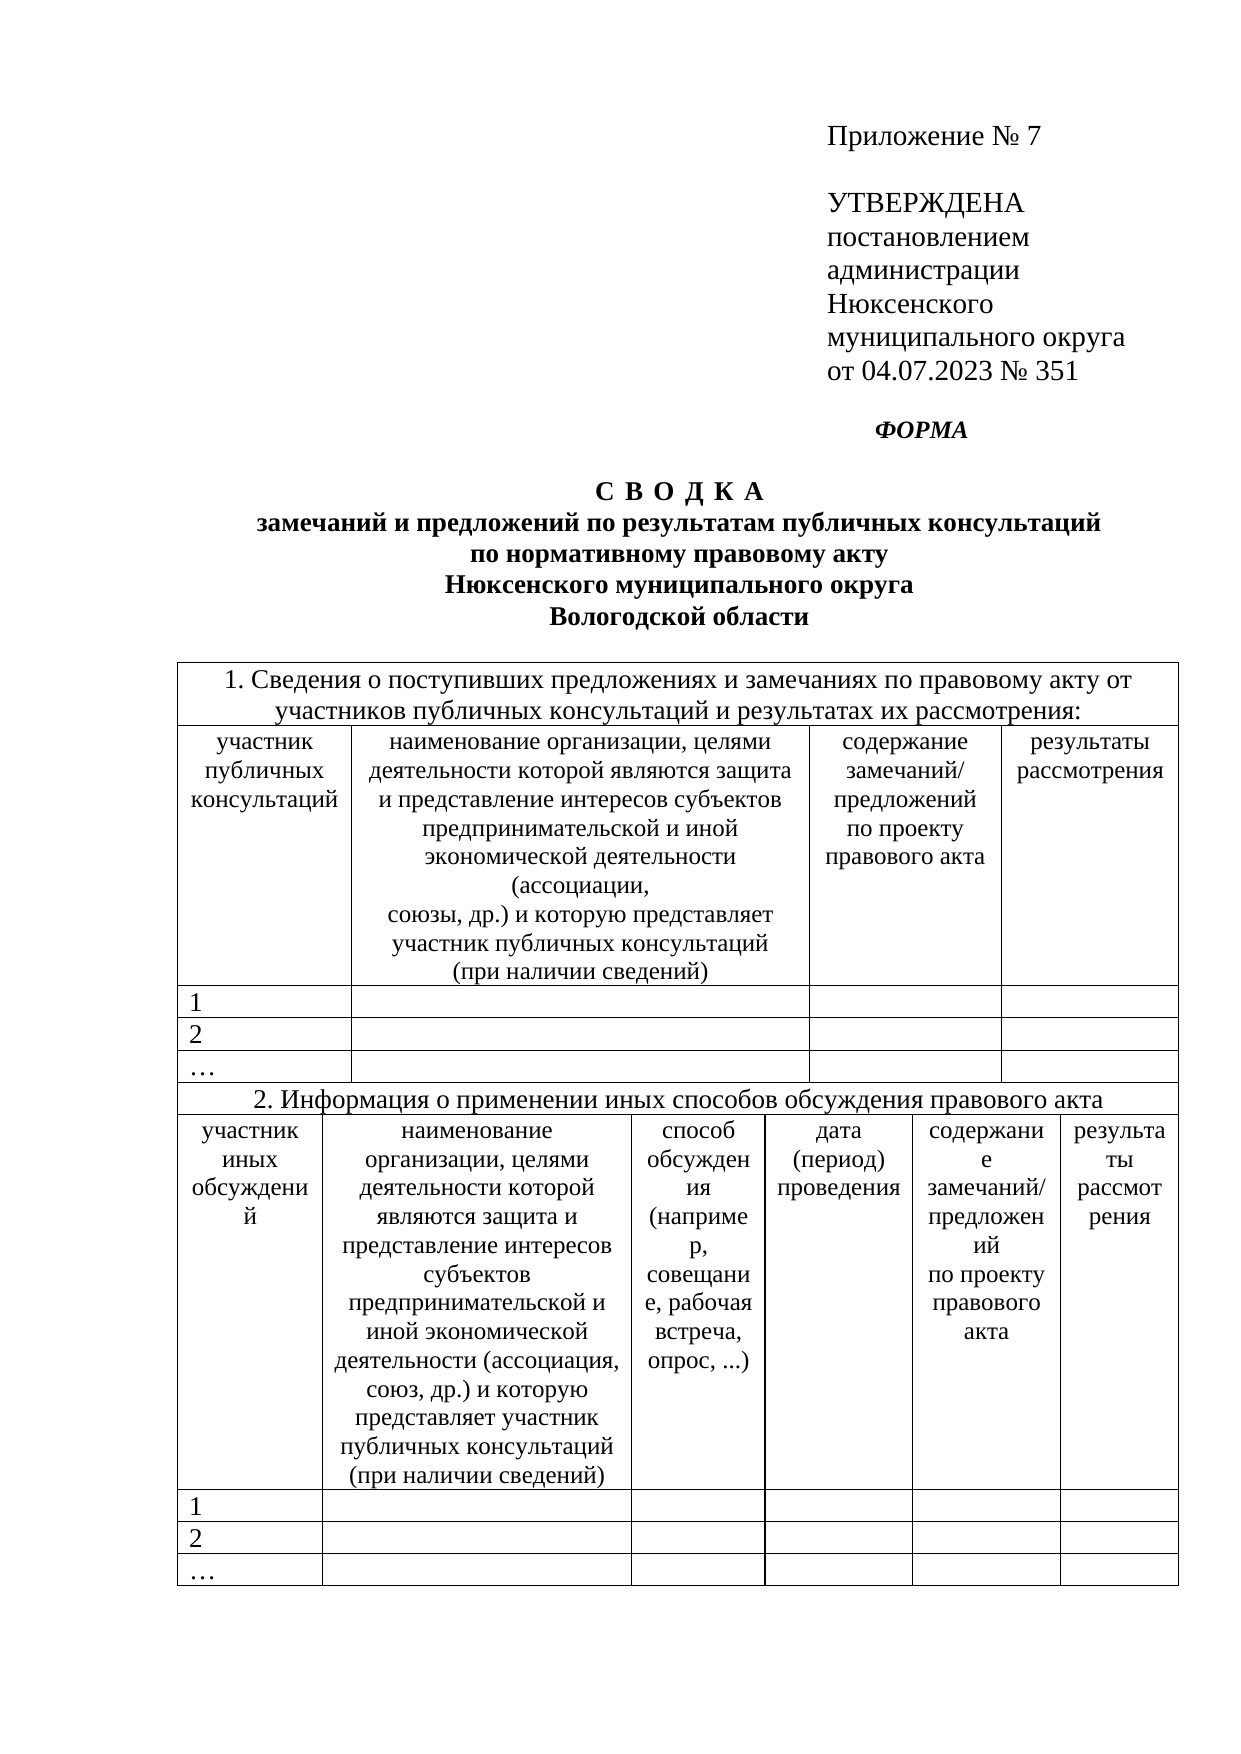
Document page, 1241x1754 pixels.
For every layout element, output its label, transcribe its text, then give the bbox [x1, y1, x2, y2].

table_cell [632, 1490, 764, 1521]
text замечаний и предложений по результатам публичных консультаций [177, 506, 1181, 537]
table_cell [1002, 986, 1178, 1017]
table_cell наименование организации, целями деятельности которой являются защита и представление интересов субъектов предпринимательской и иной экономической деятельности (ассоциации, союзы, др.) и которую представляет участник публичных консультаций (при наличии сведений) [352, 726, 809, 985]
table_cell [323, 1490, 631, 1521]
text по нормативному правовому акту [177, 537, 1181, 568]
table_cell результаты рассмотрения [1061, 1115, 1178, 1489]
text постановлением администрации [827, 219, 1181, 286]
text Вологодской области [177, 600, 1181, 631]
table_cell [352, 1018, 809, 1049]
table_cell [352, 986, 809, 1017]
table_cell наименование организации, целями деятельности которой являются защита и представление интересов субъектов предпринимательской и иной экономической деятельности (ассоциация, союз, др.) и которую представляет участник публичных консультаций (при наличии сведений) [323, 1115, 631, 1489]
text СВОДКА [177, 475, 1181, 506]
table_cell дата (период) проведения [766, 1115, 912, 1489]
table_cell [632, 1522, 764, 1553]
table_cell 1 [178, 986, 351, 1017]
table_cell [632, 1554, 764, 1585]
table_cell [323, 1522, 631, 1553]
table_cell [810, 1018, 1001, 1049]
table_cell 2 [178, 1018, 351, 1049]
table_cell [810, 986, 1001, 1017]
table_cell [913, 1490, 1060, 1521]
table_cell участник иных обсуждений [178, 1115, 322, 1489]
table_cell [913, 1554, 1060, 1585]
table_cell … [178, 1554, 322, 1585]
table_cell способ обсуждения (например, совещание, рабочая встреча, опрос, ...) [632, 1115, 764, 1489]
text УТВЕРЖДЕНА [827, 185, 1181, 219]
text ФОРМА [664, 415, 1181, 444]
table_cell [810, 1051, 1001, 1082]
table_header 1. Сведения о поступивших предложениях и замечаниях по правовому акту от участников публичных консультаций и результатах их рассмотрения: [178, 663, 1178, 725]
table_cell … [178, 1051, 351, 1082]
table_cell [766, 1490, 912, 1521]
table_cell [766, 1554, 912, 1585]
table_cell [1061, 1522, 1178, 1553]
text от 04.07.2023 № 351 [827, 353, 1181, 386]
table_cell [1061, 1490, 1178, 1521]
table_cell [1002, 1051, 1178, 1082]
table_cell [766, 1522, 912, 1553]
table_cell результаты рассмотрения [1002, 726, 1178, 985]
table_cell 2 [178, 1522, 322, 1553]
table_cell содержание замечаний/ предложений по проекту правового акта [810, 726, 1001, 985]
table_cell [1002, 1018, 1178, 1049]
table_cell содержание замечаний/ предложений по проекту правового акта [913, 1115, 1060, 1489]
table_cell [1061, 1554, 1178, 1585]
table_cell [913, 1522, 1060, 1553]
table_cell [352, 1051, 809, 1082]
table_cell [323, 1554, 631, 1585]
table_cell участник публичных консультаций [178, 726, 351, 985]
table_cell 1 [178, 1490, 322, 1521]
text Приложение № 7 [827, 118, 1181, 152]
table_cell 2. Информация о применении иных способов обсуждения правового акта [178, 1083, 1178, 1114]
text Нюксенского муниципального округа [177, 568, 1181, 600]
text Нюксенского муниципального округа [827, 286, 1181, 353]
